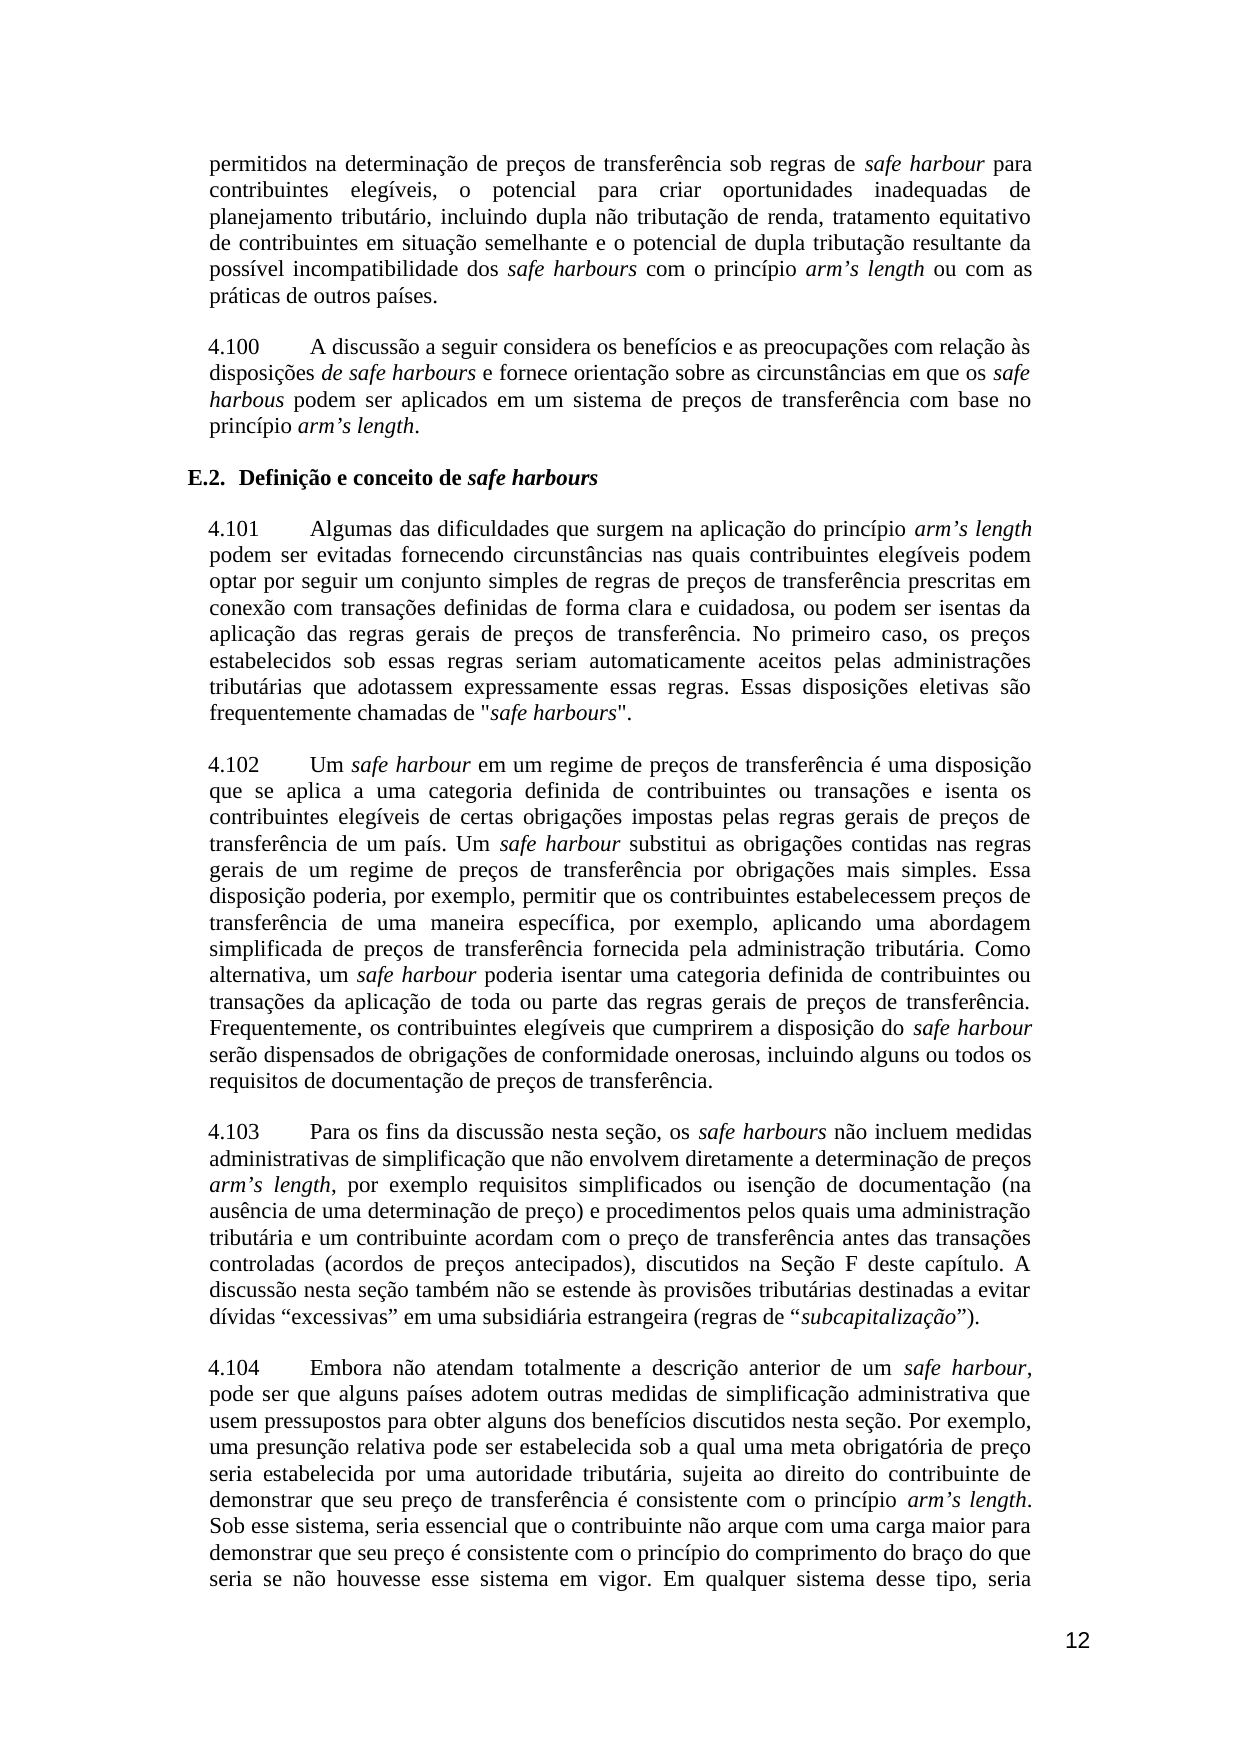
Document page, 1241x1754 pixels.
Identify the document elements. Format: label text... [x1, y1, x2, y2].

list Para os fins da discussão nesta seção, os safe harbours não incluem medidas administrativas de simplificação que não envolvem diretamente a determinação de preços arm’s length, por exemplo requisitos simplificados ou isenção de documentação (na ausência de uma determinação de preço) e procedimentos pelos quais uma administração tributária e um contribuinte acordam com o preço de transferência antes das transações controladas (acordos de preços antecipados), discutidos na Seção F deste capítulo. A discussão nesta seção também não se estende às provisões tributárias destinadas a evitar dívidas “excessivas” em uma subsidiária estrangeira (regras de “subcapitalização”). [208, 1118, 1032, 1329]
list Definição e conceito de safe harbours [187, 463, 1036, 490]
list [208, 150, 1032, 308]
list A discussão a seguir considera os benefícios e as preocupações com relação às disposições de safe harbours e fornece orientação sobre as circunstâncias em que os safe harbous podem ser aplicados em um sistema de preços de transferência com base no princípio arm’s length. [208, 333, 1032, 438]
list Algumas das dificuldades que surgem na aplicação do princípio arm’s length podem ser evitadas fornecendo circunstâncias nas quais contribuintes elegíveis podem optar por seguir um conjunto simples de regras de preços de transferência prescritas em conexão com transações definidas de forma clara e cuidadosa, ou podem ser isentas da aplicação das regras gerais de preços de transferência. No primeiro caso, os preços estabelecidos sob essas regras seriam automaticamente aceitos pelas administrações tributárias que adotassem expressamente essas regras. Essas disposições eletivas são frequentemente chamadas de "safe harbours". [208, 515, 1032, 726]
list Um safe harbour em um regime de preços de transferência é uma disposição que se aplica a uma categoria definida de contribuintes ou transações e isenta os contribuintes elegíveis de certas obrigações impostas pelas regras gerais de preços de transferência de um país. Um safe harbour substitui as obrigações contidas nas regras gerais de um regime de preços de transferência por obrigações mais simples. Essa disposição poderia, por exemplo, permitir que os contribuintes estabelecessem preços de transferência de uma maneira específica, por exemplo, aplicando uma abordagem simplificada de preços de transferência fornecida pela administração tributária. Como alternativa, um safe harbour poderia isentar uma categoria definida de contribuintes ou transações da aplicação de toda ou parte das regras gerais de preços de transferência. Frequentemente, os contribuintes elegíveis que cumprirem a disposição do safe harbour serão dispensados de obrigações de conformidade onerosas, incluindo alguns ou todos os requisitos de documentação de preços de transferência. [208, 751, 1032, 1093]
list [208, 1354, 1032, 1591]
